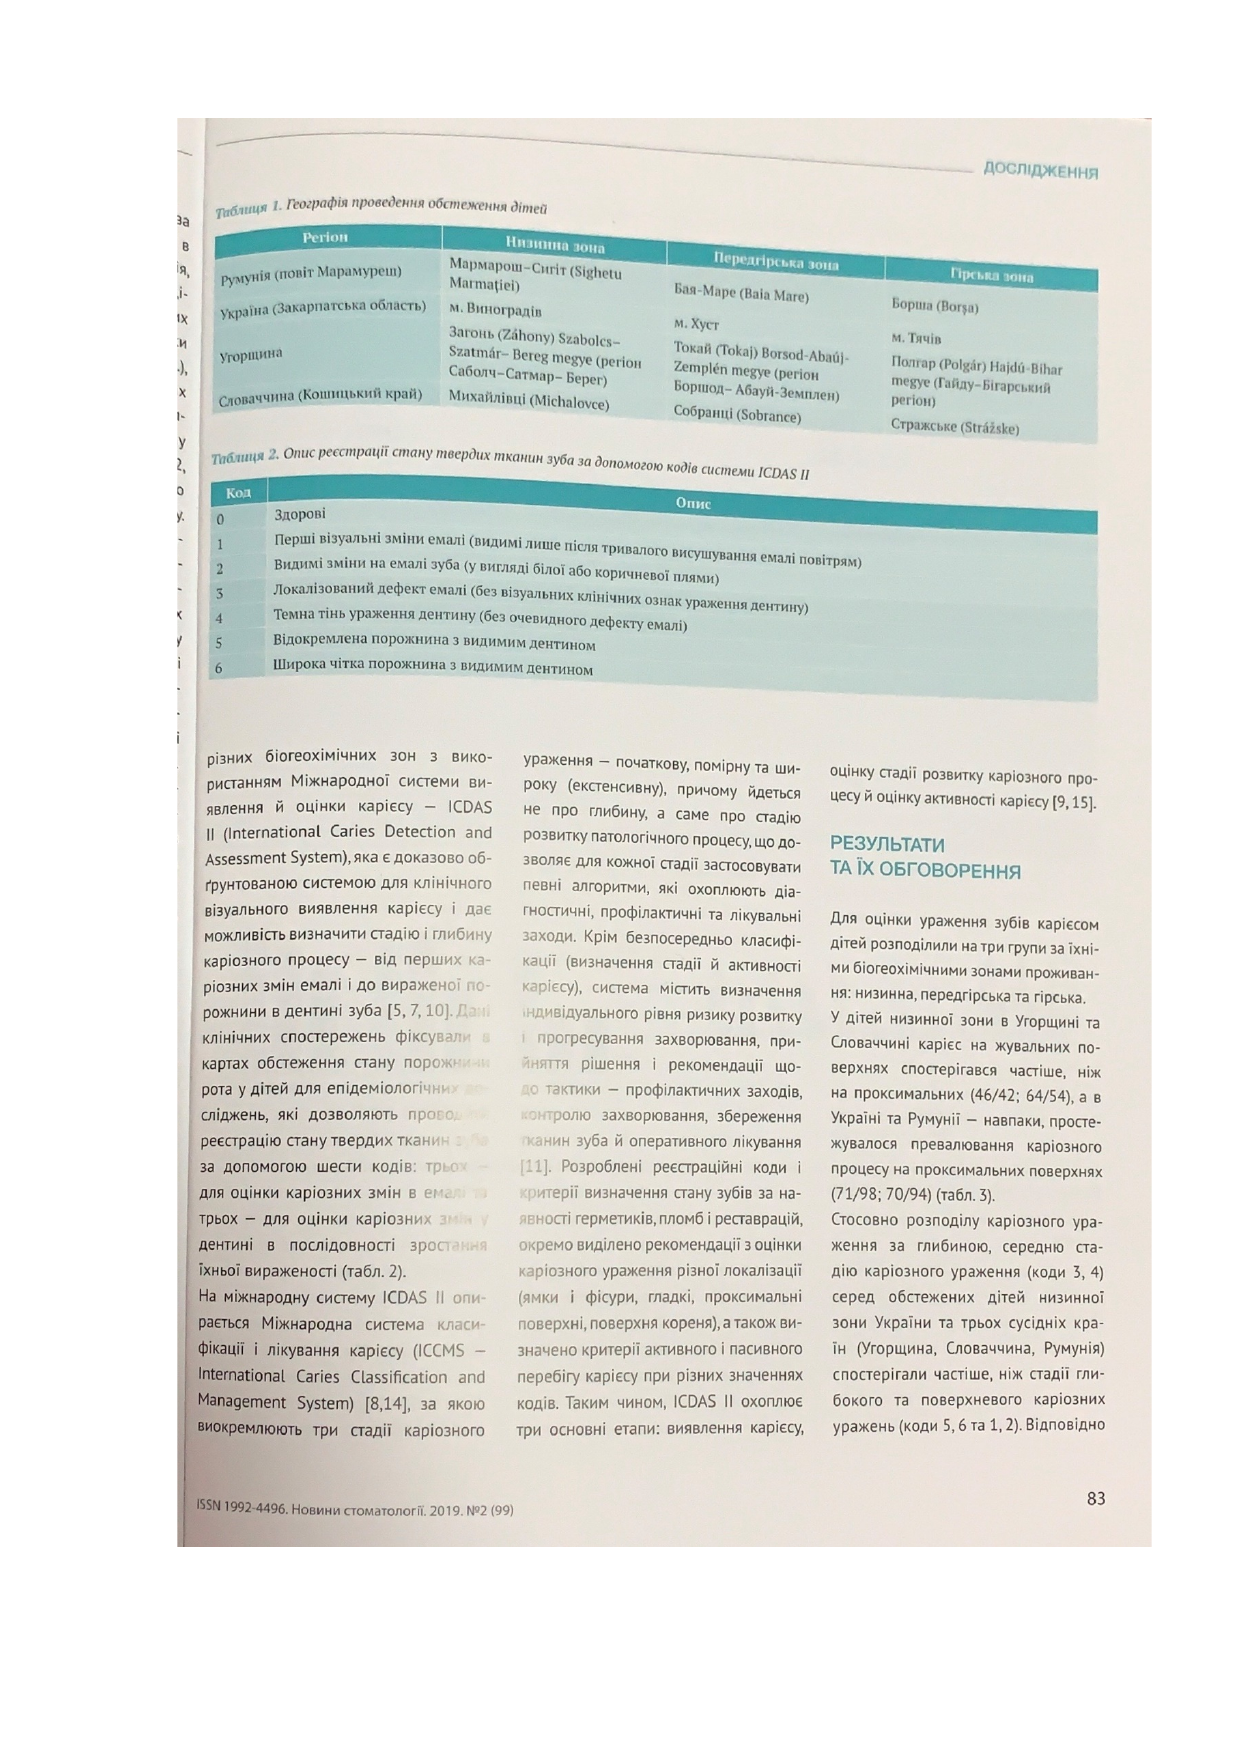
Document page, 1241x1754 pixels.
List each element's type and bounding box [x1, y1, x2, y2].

picture [177, 118, 1152, 1547]
